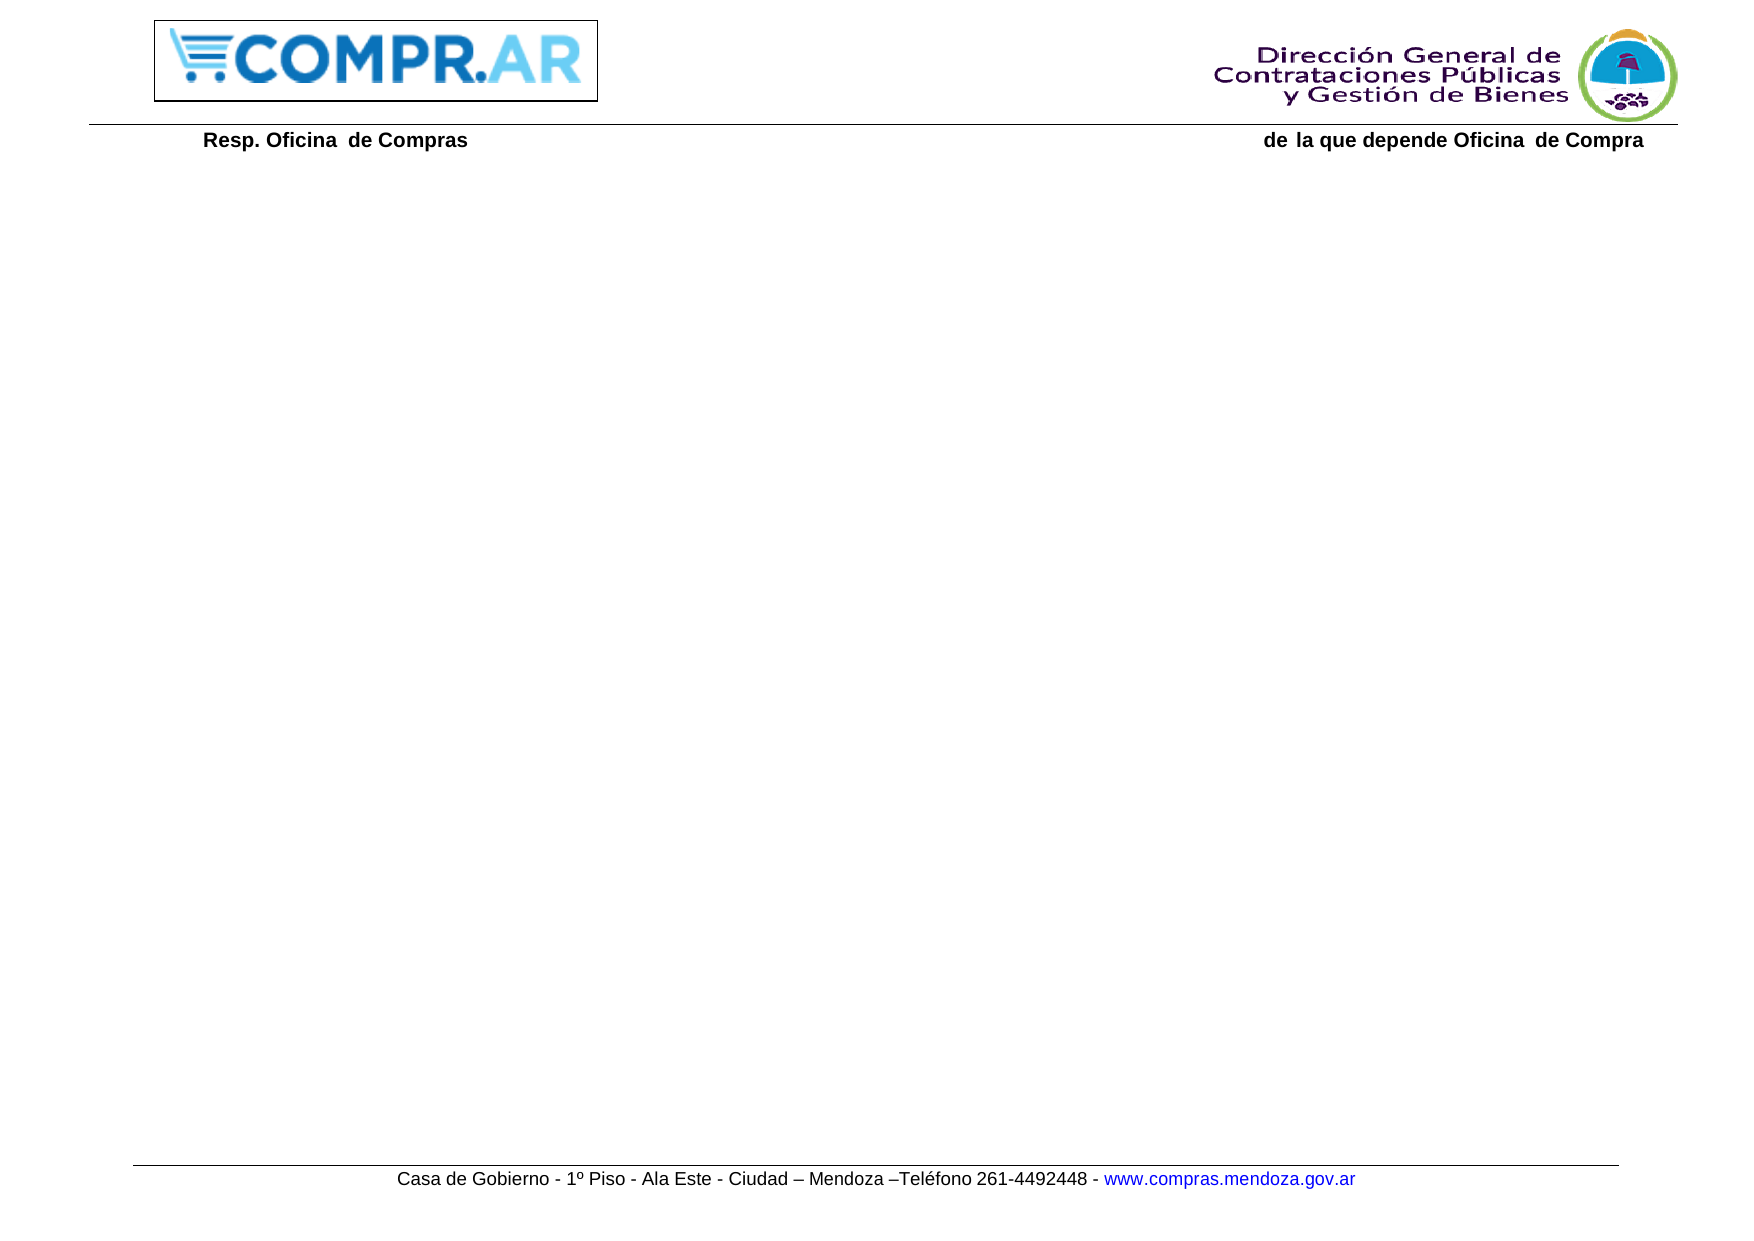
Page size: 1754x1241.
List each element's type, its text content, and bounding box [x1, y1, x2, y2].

text Resp. Oficina de Compras de la que depende Oficina de Compra [122, 125, 1662, 153]
picture [1203, 29, 1678, 122]
picture [169, 28, 582, 83]
